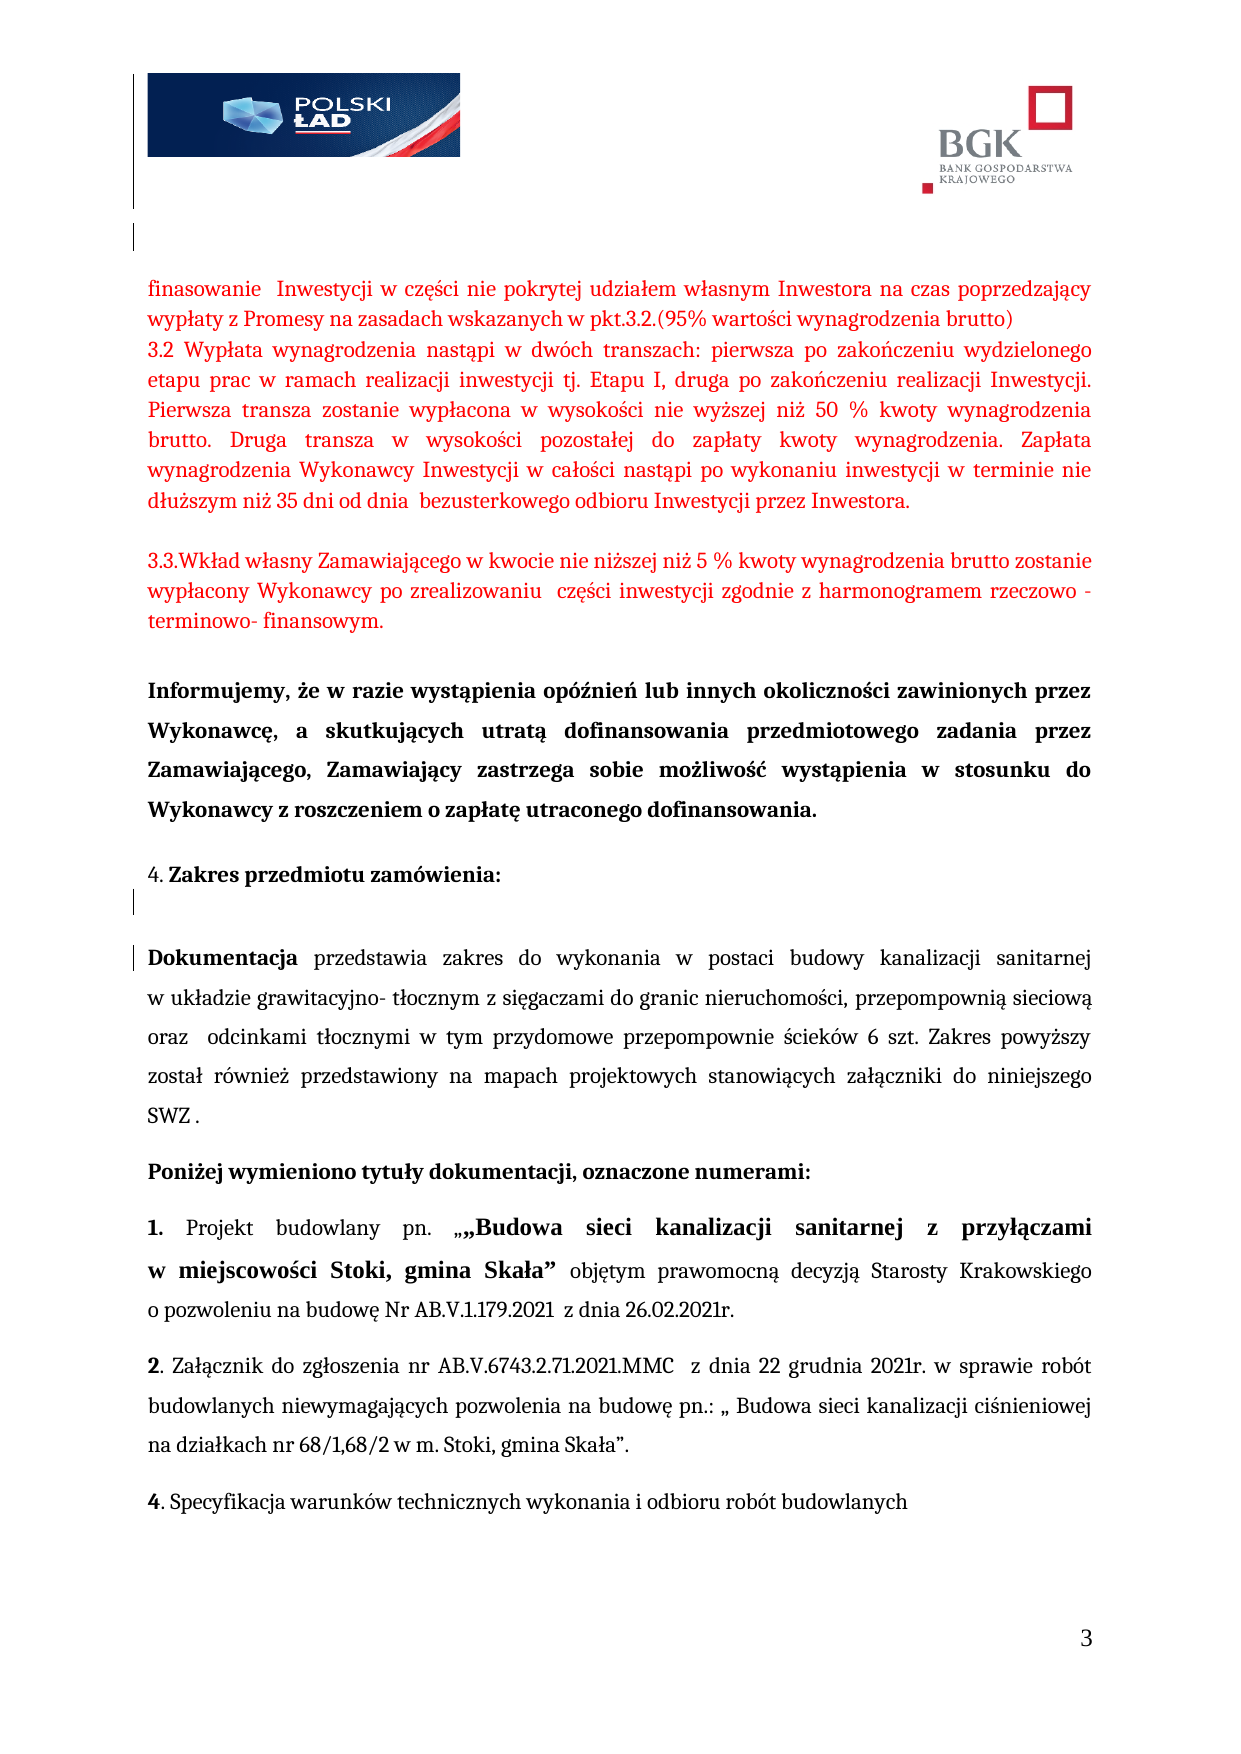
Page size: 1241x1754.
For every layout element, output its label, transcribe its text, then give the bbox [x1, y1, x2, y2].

text Informujemy, że w razie wystąpienia opóźnień lub innych okoliczności zawinionych przez Wykonawcę, a skutkujących utratą dofinansowania przedmiotowego zadania przez Zamawiającego, Zamawiający zastrzega sobie możliwość wystąpienia w stosunku do Wykonawcy z roszczeniem o zapłatę utraconego dofinansowania. [148, 678, 1093, 823]
text 1. Projekt budowlany pn. „„Budowa sieci kanalizacji sanitarnej z przyłączami w miejscowości Stoki, gmina Skała” objętym prawomocną decyzją Starosty Krakowskiego o pozwoleniu na budowę Nr AB.V.1.179.2021 z dnia 26.02.2021r. [148, 1212, 1093, 1323]
text 3.3.Wkład własny Zamawiającego w kwocie nie niższej niż 5 % kwoty wynagrodzenia brutto zostanie wypłacony Wykonawcy po zrealizowaniu części inwestycji zgodnie z harmonogramem rzeczowo - terminowo- finansowym. [148, 548, 1093, 635]
text Poniżej wymieniono tytuły dokumentacji, oznaczone numerami: [148, 1159, 1093, 1185]
text 4. Specyfikacja warunków technicznych wykonania i odbioru robót budowlanych [148, 1488, 1093, 1515]
picture [907, 73, 1093, 204]
picture [147, 73, 461, 157]
text 3.2 Wypłata wynagrodzenia nastąpi w dwóch transzach: pierwsza po zakończeniu wydzielonego etapu prac w ramach realizacji inwestycji tj. Etapu I, druga po zakończeniu realizacji Inwestycji. Pierwsza transza zostanie wypłacona w wysokości nie wyższej niż 50 % kwoty wynagrodzenia brutto. Druga transza w wysokości pozostałej do zapłaty kwoty wynagrodzenia. Zapłata wynagrodzenia Wykonawcy Inwestycji w całości nastąpi po wykonaniu inwestycji w terminie nie dłuższym niż 35 dni od dnia bezusterkowego odbioru Inwestycji przez Inwestora. [148, 336, 1093, 514]
text 4. Zakres przedmiotu zamówienia: [148, 862, 1093, 889]
text 2. Załącznik do zgłoszenia nr AB.V.6743.2.71.2021.MMC z dnia 22 grudnia 2021r. w sprawie robót budowlanych niewymagających pozwolenia na budowę pn.: „ Budowa sieci kanalizacji ciśnieniowej na działkach nr 68/1,68/2 w m. Stoki, gmina Skała”. [148, 1353, 1093, 1459]
text Dokumentacja przedstawia zakres do wykonania w postaci budowy kanalizacji sanitarnej w układzie grawitacyjno- tłocznym z sięgaczami do granic nieruchomości, przepompownią sieciową oraz odcinkami tłocznymi w tym przydomowe przepompownie ścieków 6 szt. Zakres powyższy został również przedstawiony na mapach projektowych stanowiących załączniki do niniejszego SWZ . [148, 945, 1093, 1129]
